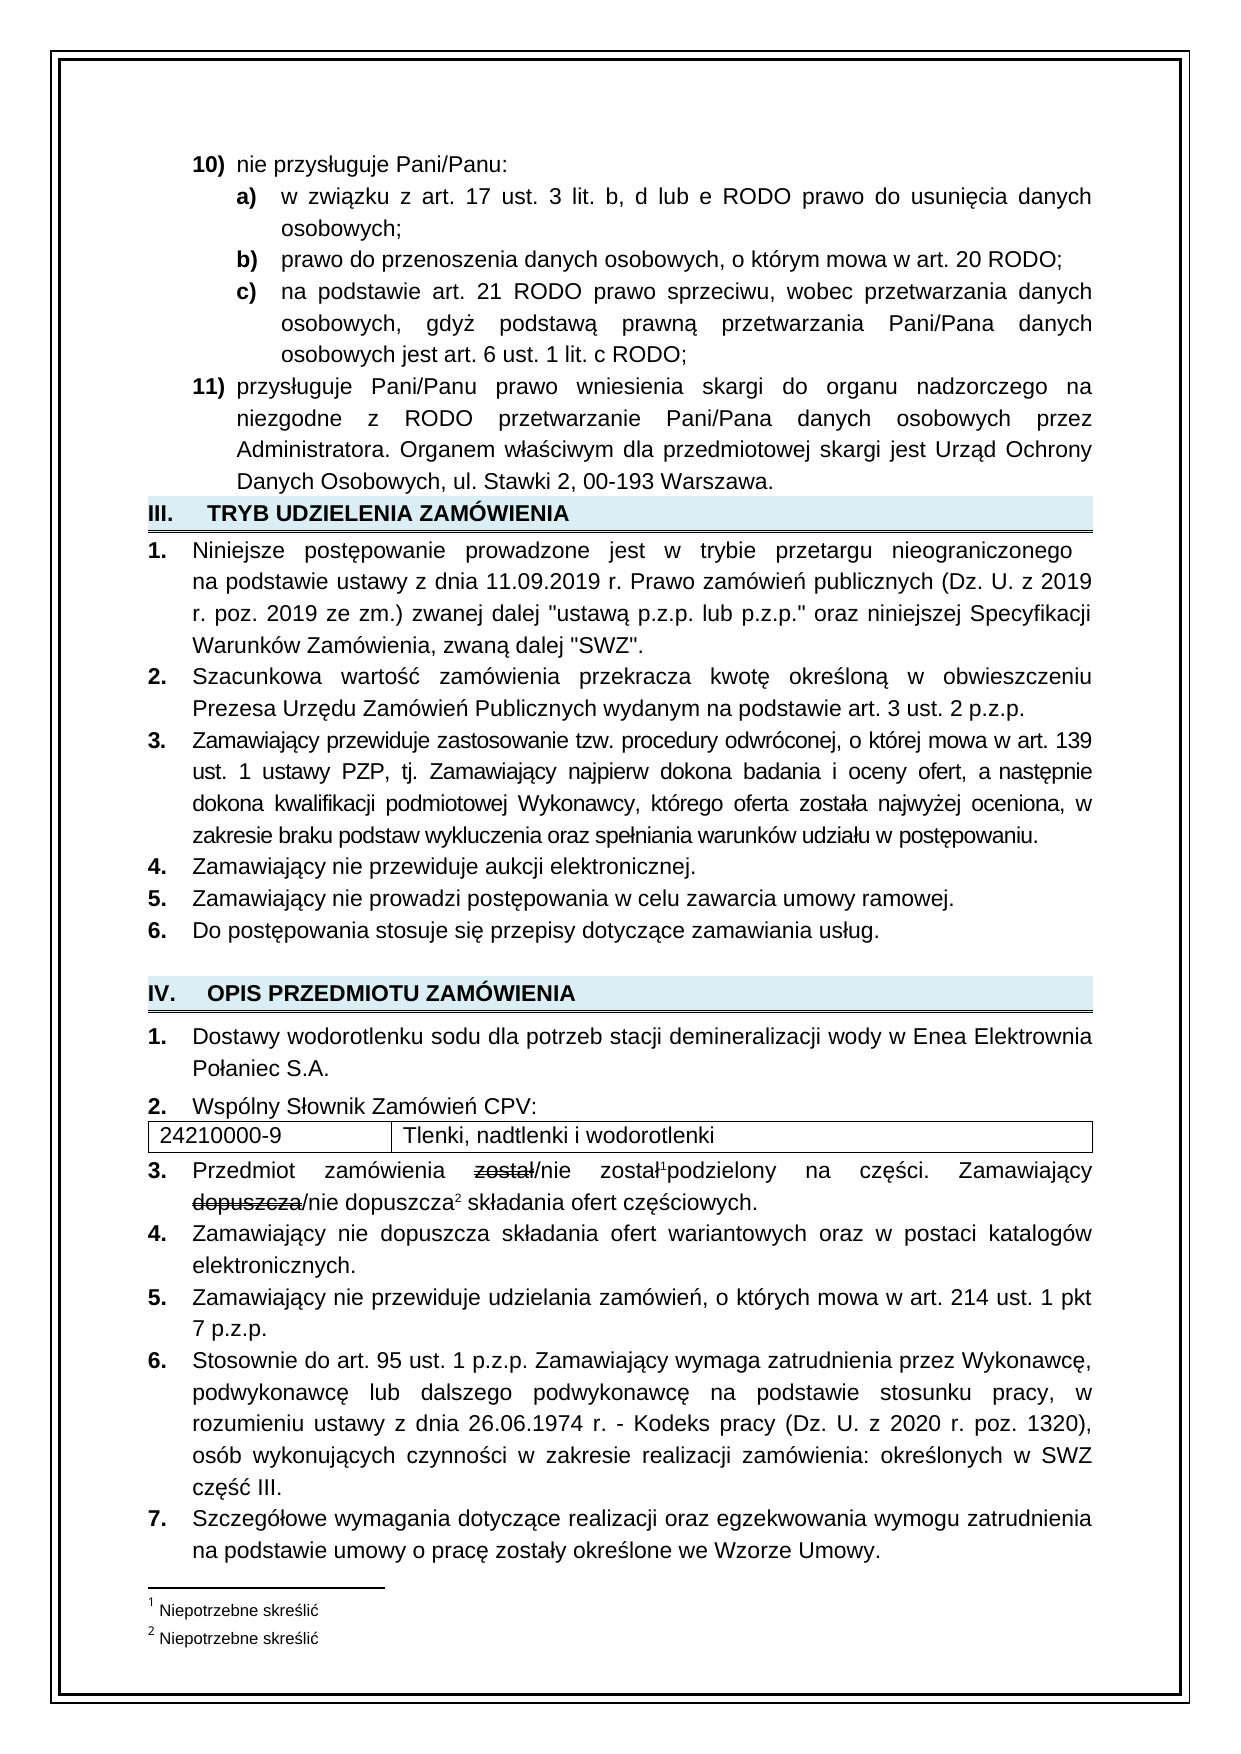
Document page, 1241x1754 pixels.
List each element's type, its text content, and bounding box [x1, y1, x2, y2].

text 10) nie przysługuje Pani/Panu: [192, 148, 1093, 179]
text 7. Szczegółowe wymagania dotyczące realizacji oraz egzekwowania wymogu zatrudnienia na podstawie umowy o pracę zostały określone we Wzorze Umowy. [148, 1502, 1093, 1565]
table_header Tlenki, nadtlenki i wodorotlenki [392, 1122, 1092, 1152]
text IV. OPIS PRZEDMIOTU ZAMÓWIENIA [148, 976, 1093, 1010]
text 5. Zamawiający nie przewiduje udzielania zamówień, o których mowa w art. 214 ust. 1 pkt 7 p.z.p. [148, 1280, 1093, 1343]
text 3. Zamawiający przewiduje zastosowanie tzw. procedury odwróconej, o której mowa w art. 139 ust. 1 ustawy PZP, tj. Zamawiający najpierw dokona badania i oceny ofert, a następnie dokona kwalifikacji podmiotowej Wykonawcy, którego oferta została najwyżej oceniona, w zakresie braku podstaw wykluczenia oraz spełniania warunków udziału w postępowaniu. [148, 723, 1093, 849]
text 4. Zamawiający nie przewiduje aukcji elektronicznej. [148, 849, 1093, 881]
text c) na podstawie art. 21 RODO prawo sprzeciwu, wobec przetwarzania danych osobowych, gdyż podstawą prawną przetwarzania Pani/Pana danych osobowych jest art. 6 ust. 1 lit. c RODO; [236, 274, 1093, 369]
text 6. Do postępowania stosuje się przepisy dotyczące zamawiania usług. [148, 913, 1093, 944]
text 5. Zamawiający nie prowadzi postępowania w celu zawarcia umowy ramowej. [148, 881, 1093, 913]
text 1. Niniejsze postępowanie prowadzone jest w trybie przetargu nieograniczonego na podstawie ustawy z dnia 11.09.2019 r. Prawo zamówień publicznych (Dz. U. z 2019 r. poz. 2019 ze zm.) zwanej dalej "ustawą p.z.p. lub p.z.p." oraz niniejszej Specyfikacji Warunków Zamówienia, zwaną dalej "SWZ". [148, 533, 1093, 659]
text a) w związku z art. 17 ust. 3 lit. b, d lub e RODO prawo do usunięcia danych osobowych; [236, 179, 1093, 243]
text III. TRYB UDZIELENIA ZAMÓWIENIA [148, 496, 1093, 530]
text 4. Zamawiający nie dopuszcza składania ofert wariantowych oraz w postaci katalogów elektronicznych. [148, 1217, 1093, 1280]
text 1. Dostawy wodorotlenku sodu dla potrzeb stacji demineralizacji wody w Enea Elektrownia Połaniec S.A. [148, 1019, 1093, 1083]
text b) prawo do przenoszenia danych osobowych, o którym mowa w art. 20 RODO; [236, 243, 1093, 274]
text 6. Stosownie do art. 95 ust. 1 p.z.p. Zamawiający wymaga zatrudnienia przez Wykonawcę, podwykonawcę lub dalszego podwykonawcę na podstawie stosunku pracy, w rozumieniu ustawy z dnia 26.06.1974 r. - Kodeks pracy (Dz. U. z 2020 r. poz. 1320), osób wykonujących czynności w zakresie realizacji zamówienia: określonych w SWZ część III. [148, 1343, 1093, 1502]
table_header 24210000-9 [149, 1122, 391, 1152]
text 2. Szacunkowa wartość zamówienia przekracza kwotę określoną w obwieszczeniu Prezesa Urzędu Zamówień Publicznych wydanym na podstawie art. 3 ust. 2 p.z.p. [148, 659, 1093, 723]
text 3. Przedmiot zamówienia został/nie zostałpodzielony na części. Zamawiający dopuszcza/nie dopuszcza składania ofert częściowych. [148, 1153, 1093, 1217]
text 2. Wspólny Słownik Zamówień CPV: [148, 1089, 1093, 1121]
text 11) przysługuje Pani/Panu prawo wniesienia skargi do organu nadzorczego na niezgodne z RODO przetwarzanie Pani/Pana danych osobowych przez Administratora. Organem właściwym dla przedmiotowej skargi jest Urząd Ochrony Danych Osobowych, ul. Stawki 2, 00-193 Warszawa. [192, 369, 1093, 496]
